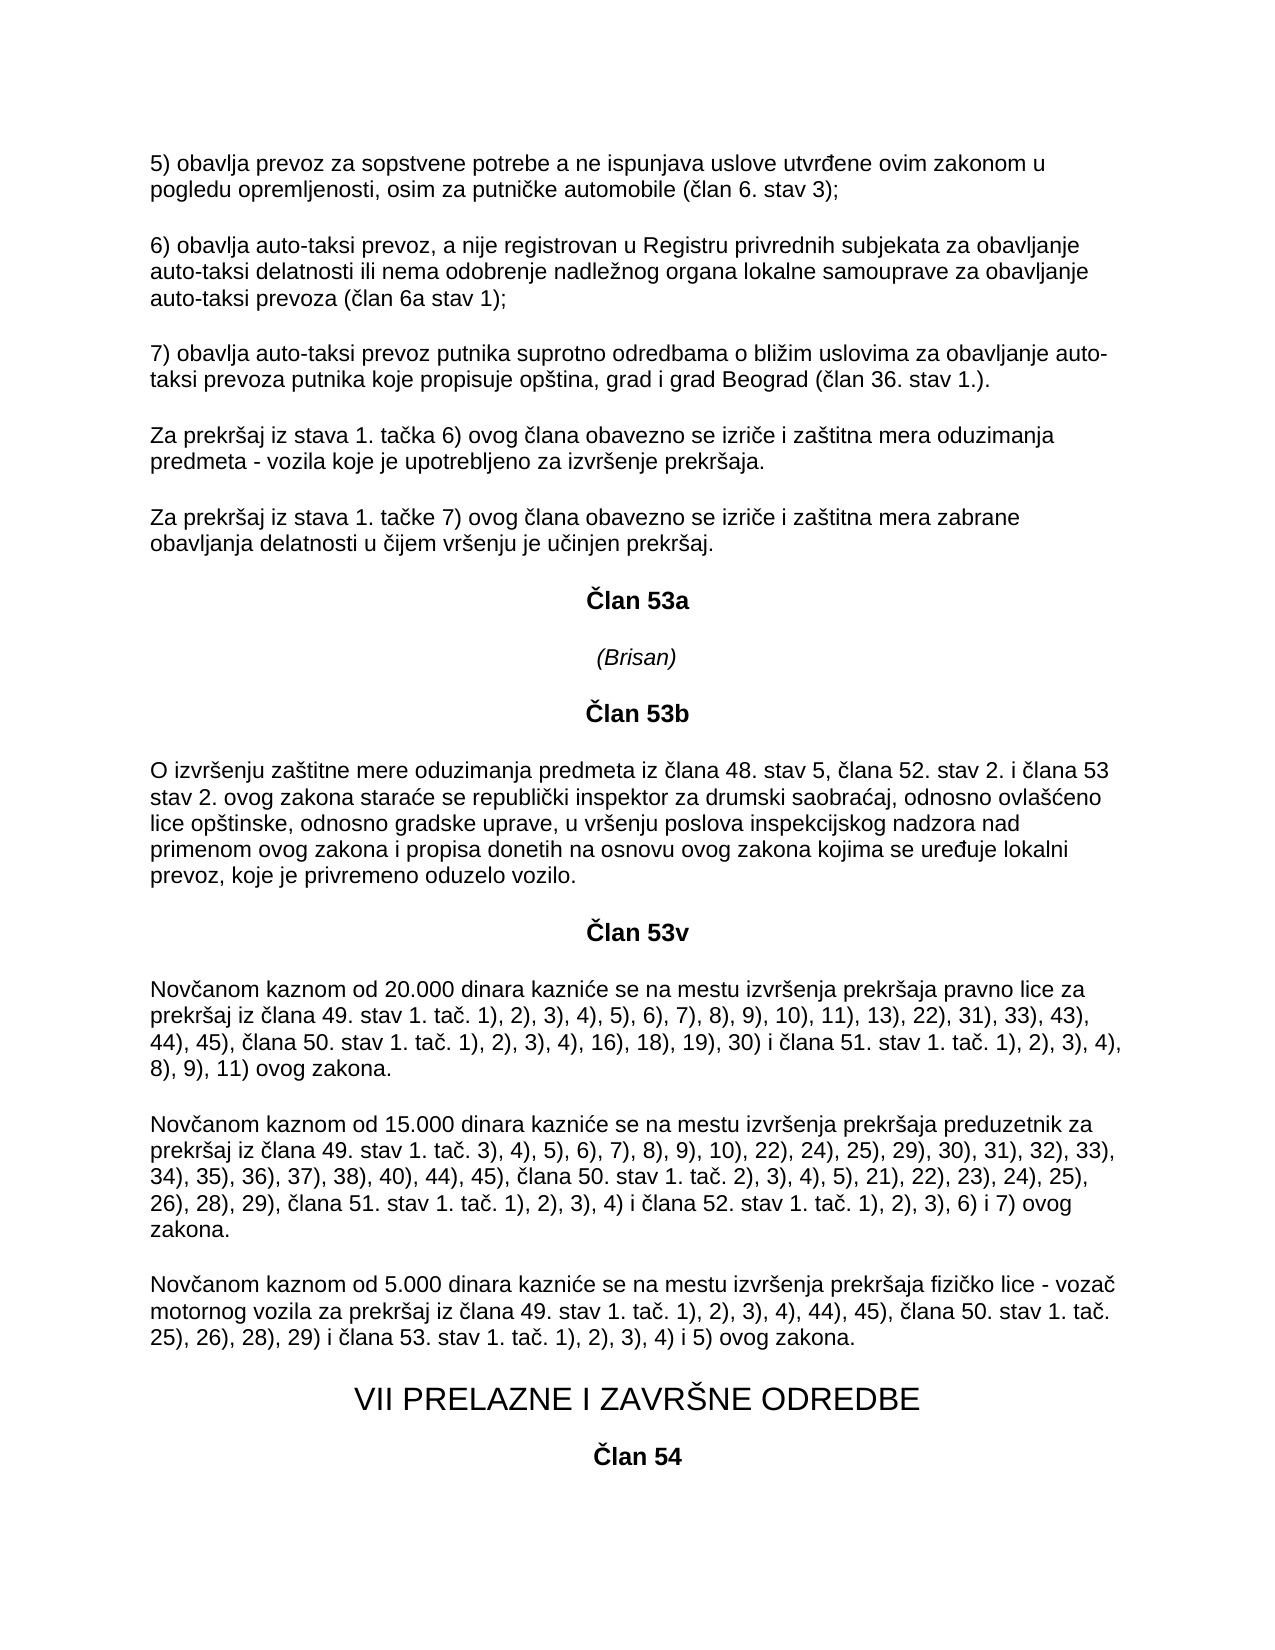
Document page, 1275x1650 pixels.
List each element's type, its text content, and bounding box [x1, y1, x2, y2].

text Za prekršaj iz stava 1. tačka 6) ovog člana obavezno se izriče i zaštitna mera oduzimanja predmeta - vozila koje je upotrebljeno za izvršenje prekršaja. [150, 422, 1125, 475]
text Za prekršaj iz stava 1. tačke 7) ovog člana obavezno se izriče i zaštitna mera zabrane obavljanja delatnosti u čijem vršenju je učinjen prekršaj. [150, 504, 1125, 557]
text 6) obavlja auto-taksi prevoz, a nije registrovan u Registru privrednih subjekata za obavljanje auto-taksi delatnosti ili nema odobrenje nadležnog organa lokalne samouprave za obavljanje auto-taksi prevoza (član 6a stav 1); [150, 232, 1125, 311]
text Novčanom kaznom od 5.000 dinara kazniće se na mestu izvršenja prekršaja fizičko lice - vozač motornog vozila za prekršaj iz člana 49. stav 1. tač. 1), 2), 3), 4), 44), 45), člana 50. stav 1. tač. 25), 26), 28), 29) i člana 53. stav 1. tač. 1), 2), 3), 4) i 5) ovog zakona. [150, 1271, 1125, 1351]
text Novčanom kaznom od 15.000 dinara kazniće se na mestu izvršenja prekršaja preduzetnik za prekršaj iz člana 49. stav 1. tač. 3), 4), 5), 6), 7), 8), 9), 10), 22), 24), 25), 29), 30), 31), 32), 33), 34), 35), 36), 37), 38), 40), 44), 45), člana 50. stav 1. tač. 2), 3), 4), 5), 21), 22), 23), 24), 25), 26), 28), 29), člana 51. stav 1. tač. 1), 2), 3), 4) i člana 52. stav 1. tač. 1), 2), 3), 6) i 7) ovog zakona. [150, 1111, 1125, 1242]
text Član 54 [150, 1442, 1125, 1471]
text 7) obavlja auto-taksi prevoz putnika suprotno odredbama o bližim uslovima za obavljanje auto-taksi prevoza putnika koje propisuje opština, grad i grad Beograd (član 36. stav 1.). [150, 340, 1125, 393]
text 5) obavlja prevoz za sopstvene potrebe a ne ispunjava uslove utvrđene ovim zakonom u pogledu opremljenosti, osim za putničke automobile (član 6. stav 3); [150, 150, 1125, 203]
text O izvršenju zaštitne mere oduzimanja predmeta iz člana 48. stav 5, člana 52. stav 2. i člana 53 stav 2. ovog zakona staraće se republički inspektor za drumski saobraćaj, odnosno ovlašćeno lice opštinske, odnosno gradske uprave, u vršenju poslova inspekcijskog nadzora nad primenom ovog zakona i propisa donetih na osnovu ovog zakona kojima se uređuje lokalni prevoz, koje je privremeno oduzelo vozilo. [150, 757, 1125, 889]
text Član 53a [150, 586, 1125, 614]
text (Brisan) [150, 644, 1125, 670]
text Član 53v [150, 918, 1125, 947]
text Novčanom kaznom od 20.000 dinara kazniće se na mestu izvršenja prekršaja pravno lice za prekršaj iz člana 49. stav 1. tač. 1), 2), 3), 4), 5), 6), 7), 8), 9), 10), 11), 13), 22), 31), 33), 43), 44), 45), člana 50. stav 1. tač. 1), 2), 3), 4), 16), 18), 19), 30) i člana 51. stav 1. tač. 1), 2), 3), 4), 8), 9), 11) ovog zakona. [150, 976, 1125, 1081]
text Član 53b [150, 699, 1125, 728]
text VII PRELAZNE I ZAVRŠNE ODREDBE [150, 1380, 1125, 1417]
